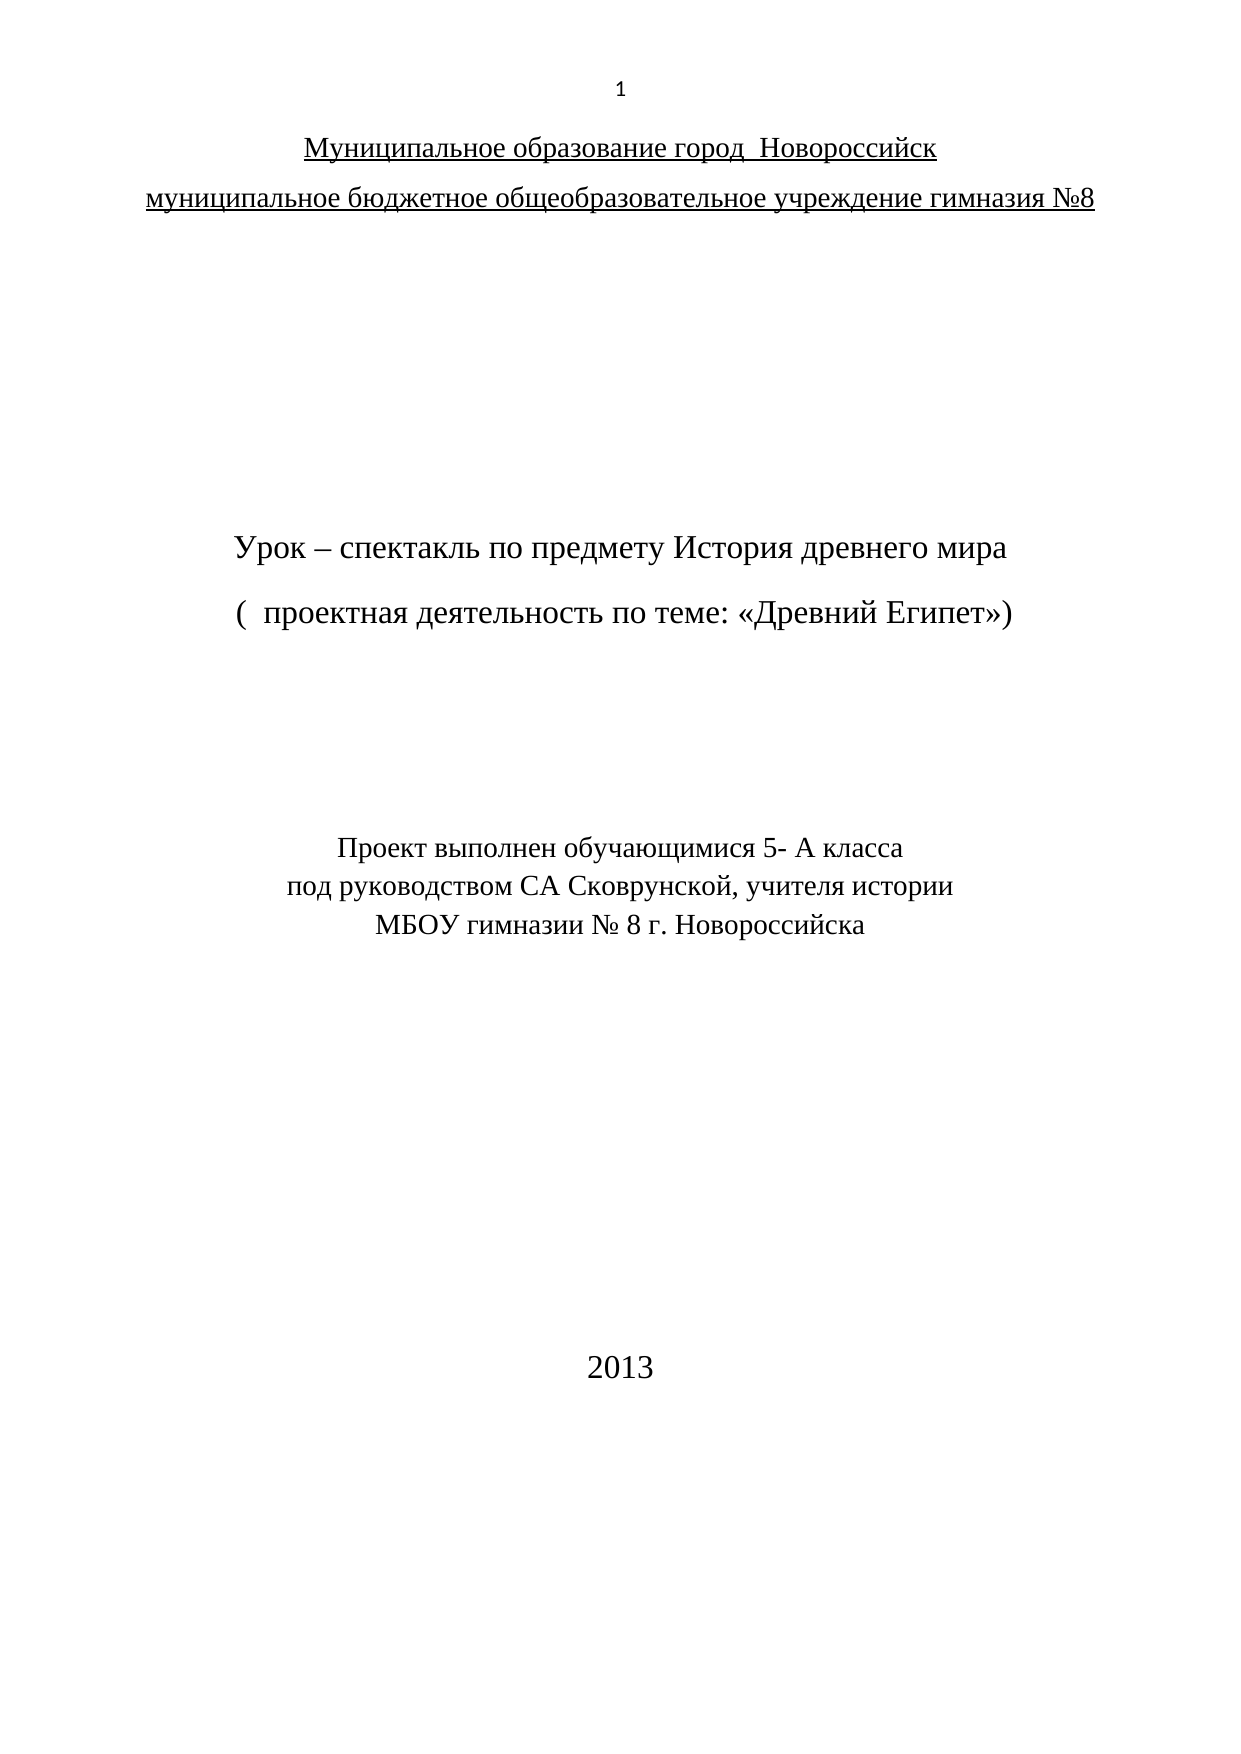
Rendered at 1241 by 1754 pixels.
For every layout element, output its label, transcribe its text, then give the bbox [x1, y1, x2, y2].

text муниципальное бюджетное общеобразовательное учреждение гимназия №8 [89, 180, 1152, 214]
text ( проектная деятельность по теме: «Древний Египет») [89, 592, 1152, 631]
text под руководством СА Сковрунской, учителя истории [89, 868, 1152, 902]
text 2013 [89, 1348, 1152, 1386]
text Проект выполнен обучающимися 5- А класса [89, 830, 1152, 863]
text МБОУ гимназии № 8 г. Новороссийска [89, 907, 1152, 940]
text Муниципальное образование город Новороссийск [89, 130, 1152, 163]
text Урок – спектакль по предмету История древнего мира [89, 527, 1152, 566]
